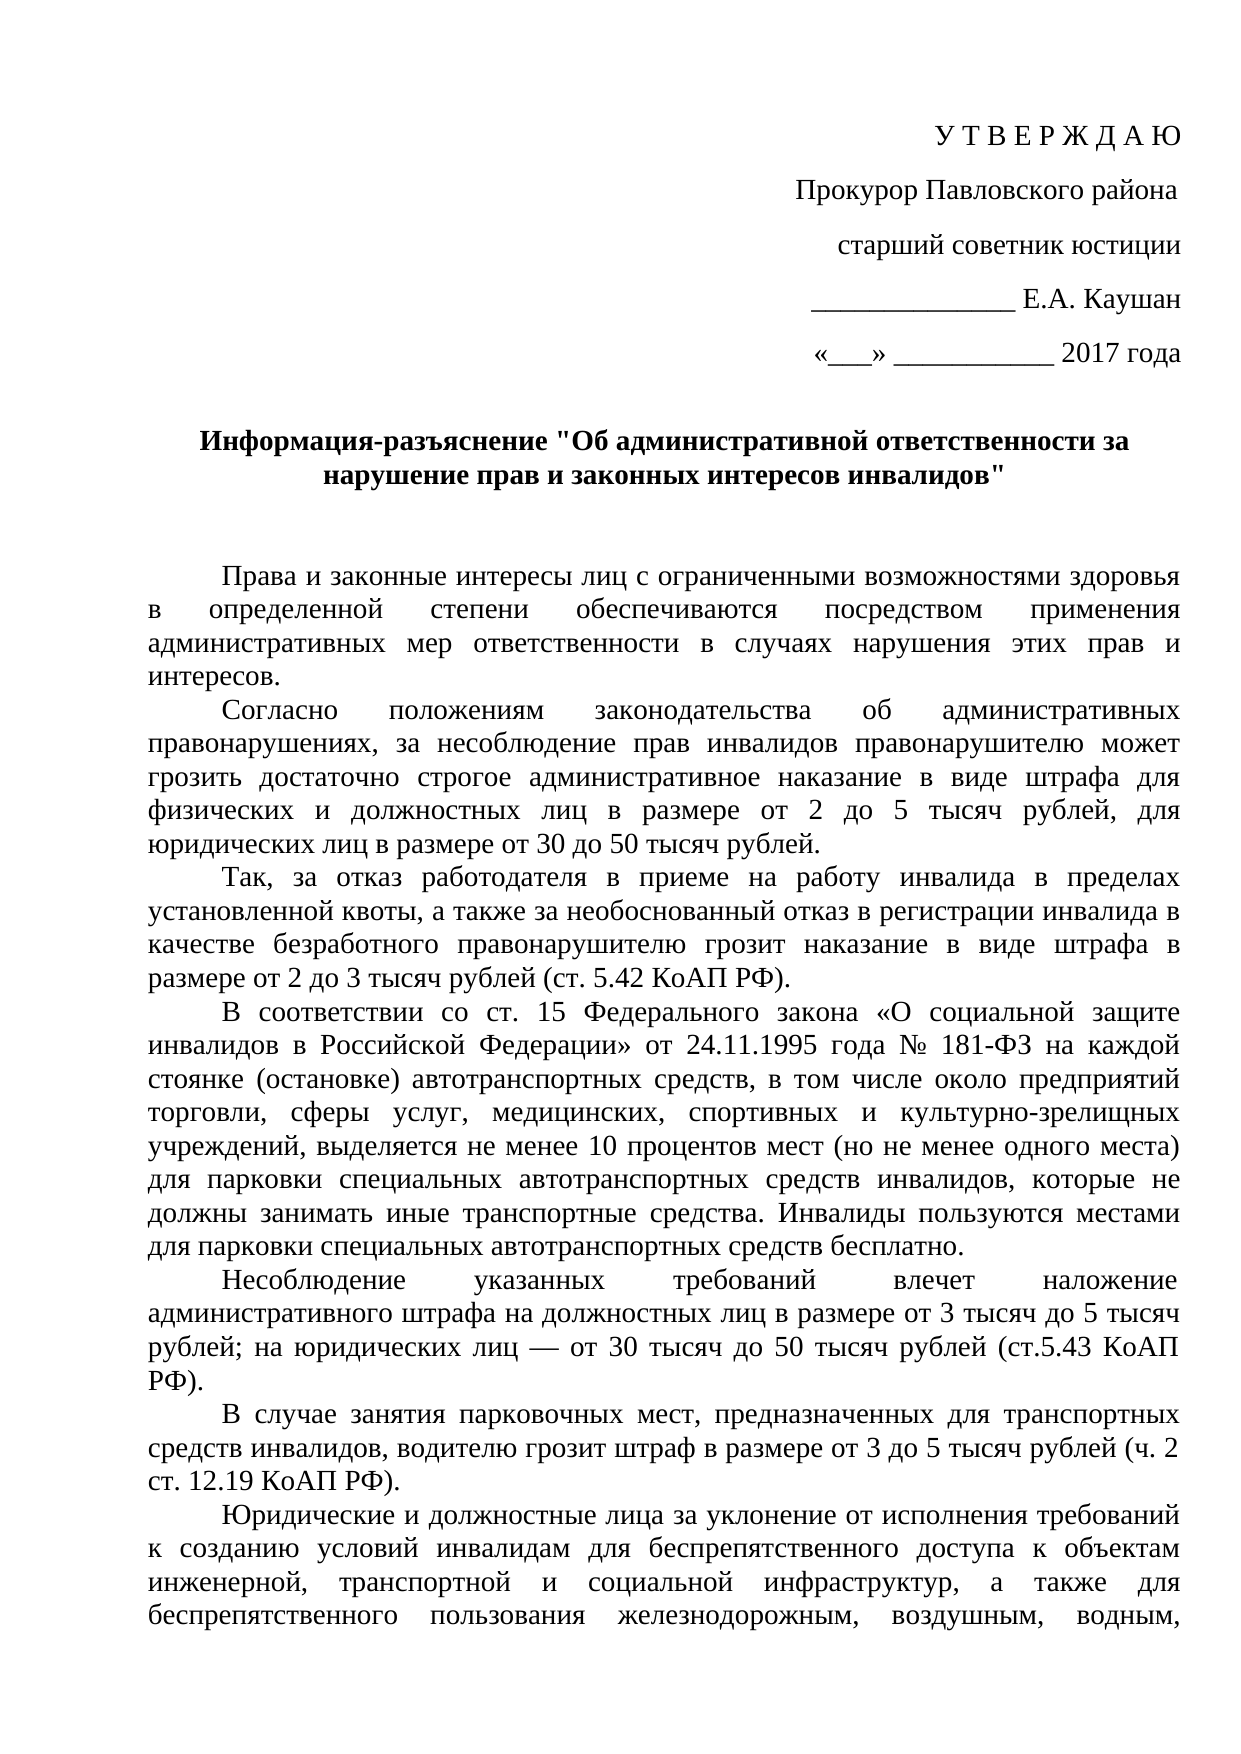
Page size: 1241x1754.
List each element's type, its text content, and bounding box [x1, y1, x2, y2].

text У Т В Е Р Ж Д А Ю [148, 118, 1181, 152]
text В случае занятия парковочных мест, предназначенных для транспортных средств инвалидов, водителю грозит штраф в размере от 3 до 5 тысяч рублей (ч. 2 ст. 12.19 КоАП РФ). [148, 1396, 1181, 1497]
text Информация-разъяснение "Об административной ответственности за нарушение прав и законных интересов инвалидов" [148, 423, 1181, 491]
text Прокурор Павловского района [664, 172, 1181, 206]
text В соответствии со ст. 15 Федерального закона «О социальной защите инвалидов в Российской Федерации» от 24.11.1995 года № 181-ФЗ на каждой стоянке (остановке) автотранспортных средств, в том числе около предприятий торговли, сферы услуг, медицинских, спортивных и культурно-зрелищных учреждений, выделяется не менее 10 процентов мест (но не менее одного места) для парковки специальных автотранспортных средств инвалидов, которые не должны занимать иные транспортные средства. Инвалиды пользуются местами для парковки специальных автотранспортных средств бесплатно. [148, 994, 1181, 1262]
text «___» ___________ 2017 года [148, 336, 1181, 369]
text ______________ Е.А. Каушан [664, 281, 1181, 315]
text Так, за отказ работодателя в приеме на работу инвалида в пределах установленной квоты, а также за необоснованный отказ в регистрации инвалида в качестве безработного правонарушителю грозит наказание в виде штрафа в размере от 2 до 3 тысяч рублей (ст. 5.42 КоАП РФ). [148, 859, 1181, 994]
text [148, 1497, 1181, 1631]
text Несоблюдение указанных требований влечет наложение административного штрафа на должностных лиц в размере от 3 тысяч до 5 тысяч рублей; на юридических лиц — от 30 тысяч до 50 тысяч рублей (ст.5.43 КоАП РФ). [148, 1262, 1181, 1396]
text Согласно положениям законодательства об административных правонарушениях, за несоблюдение прав инвалидов правонарушителю может грозить достаточно строгое административное наказание в виде штрафа для физических и должностных лиц в размере от 2 до 5 тысяч рублей, для юридических лиц в размере от 30 до 50 тысяч рублей. [148, 692, 1181, 859]
text Права и законные интересы лиц с ограниченными возможностями здоровья в определенной степени обеспечиваются посредством применения административных мер ответственности в случаях нарушения этих прав и интересов. [148, 558, 1181, 692]
text старший советник юстиции [148, 227, 1181, 260]
